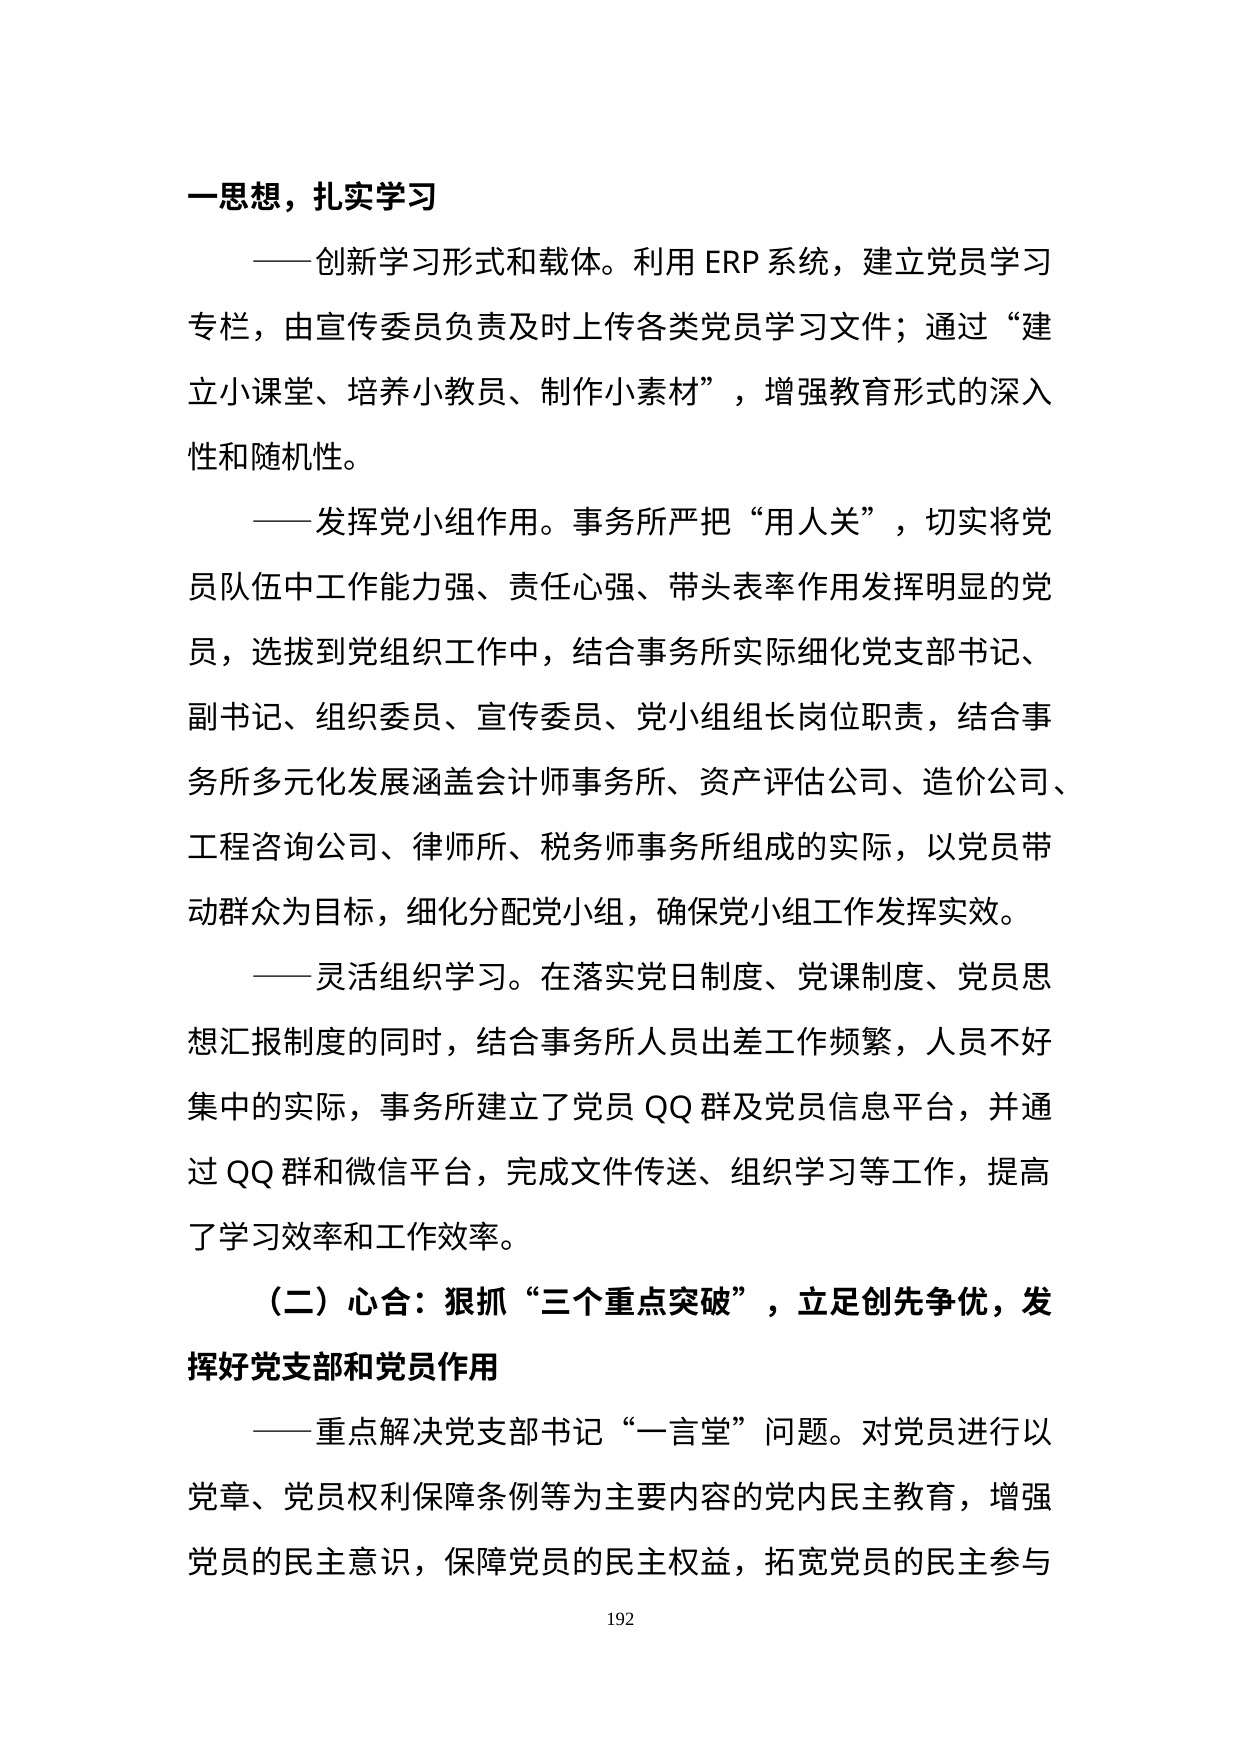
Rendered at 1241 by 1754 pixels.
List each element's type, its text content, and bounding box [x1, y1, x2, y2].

text ——灵活组织学习。在落实党日制度、党课制度、党员思想汇报制度的同时，结合事务所人员出差工作频繁，人员不好集中的实际，事务所建立了党员QQ群及党员信息平台，并通过QQ群和微信平台，完成文件传送、组织学习等工作，提高了学习效率和工作效率。 [187, 942, 1053, 1267]
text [187, 162, 1053, 227]
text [187, 1397, 1053, 1592]
text （二）心合：狠抓“三个重点突破”，立足创先争优，发挥好党支部和党员作用 [187, 1267, 1053, 1397]
text ——发挥党小组作用。事务所严把“用人关”，切实将党员队伍中工作能力强、责任心强、带头表率作用发挥明显的党员，选拔到党组织工作中，结合事务所实际细化党支部书记、副书记、组织委员、宣传委员、党小组组长岗位职责，结合事务所多元化发展涵盖会计师事务所、资产评估公司、造价公司、工程咨询公司、律师所、税务师事务所组成的实际，以党员带动群众为目标，细化分配党小组，确保党小组工作发挥实效。 [187, 487, 1053, 942]
text ——创新学习形式和载体。利用ERP系统，建立党员学习专栏，由宣传委员负责及时上传各类党员学习文件；通过“建立小课堂、培养小教员、制作小素材”，增强教育形式的深入性和随机性。 [187, 227, 1053, 487]
